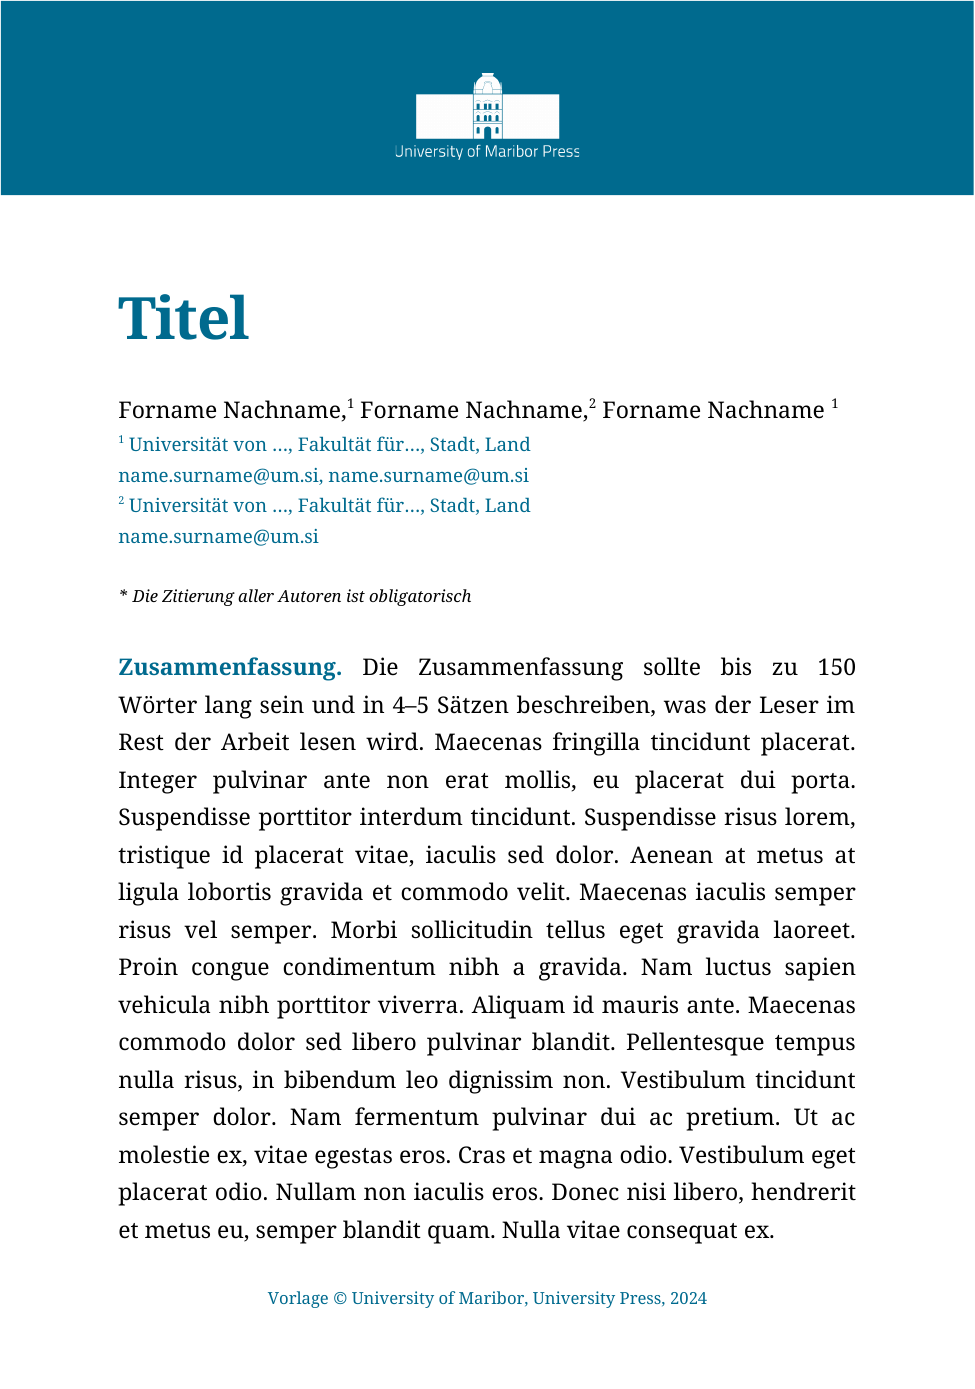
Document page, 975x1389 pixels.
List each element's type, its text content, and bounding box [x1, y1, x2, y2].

text name.surname@um.si, name.surname@um.si [118, 462, 857, 488]
picture [334, 1292, 346, 1304]
text name.surname@um.si [118, 523, 857, 549]
title Titel [118, 277, 857, 356]
text 2 Universität von …, Fakultät für…, Stadt, Land [118, 493, 857, 518]
picture [697, 1292, 704, 1301]
picture [256, 530, 268, 534]
picture [539, 1292, 544, 1304]
text * Die Zitierung aller Autoren ist obligatorisch [118, 584, 857, 607]
picture [358, 1292, 363, 1304]
text Zusammenfassung. Die Zusammenfassung sollte bis zu 150 Wörter lang sein und in 4–5 Sätzen beschreiben, was der Leser im Rest der Arbeit lesen wird. Maecenas fringilla tincidunt placerat. Integer pulvinar ante non erat mollis, eu placerat dui porta. Suspendisse porttitor interdum tincidunt. Suspendisse risus lorem, tristique id placerat vitae, iaculis sed dolor. Aenean at metus at ligula lobortis gravida et commodo velit. Maecenas iaculis semper risus vel semper. Morbi sollicitudin tellus eget gravida laoreet. Proin congue condimentum nibh a gravida. Nam luctus sapien vehicula nibh porttitor viverra. Aliquam id mauris ante. Maecenas commodo dolor sed libero pulvinar blandit. Pellentesque tempus nulla risus, in bibendum leo dignissim non. Vestibulum tincidunt semper dolor. Nam fermentum pulvinar dui ac pretium. Ut ac molestie ex, vitae egestas eros. Cras et magna odio. Vestibulum eget placerat odio. Nullam non iaculis eros. Donec nisi libero, hendrerit et metus eu, semper blandit quam. Nulla vitae consequat ex. [118, 651, 857, 1245]
text Forname Nachname,1 Forname Nachname,2 Forname Nachname 1 [118, 394, 857, 425]
text 1 Universität von …, Fakultät für…, Stadt, Land [118, 431, 857, 457]
picture [311, 1301, 318, 1308]
picture [256, 469, 268, 473]
